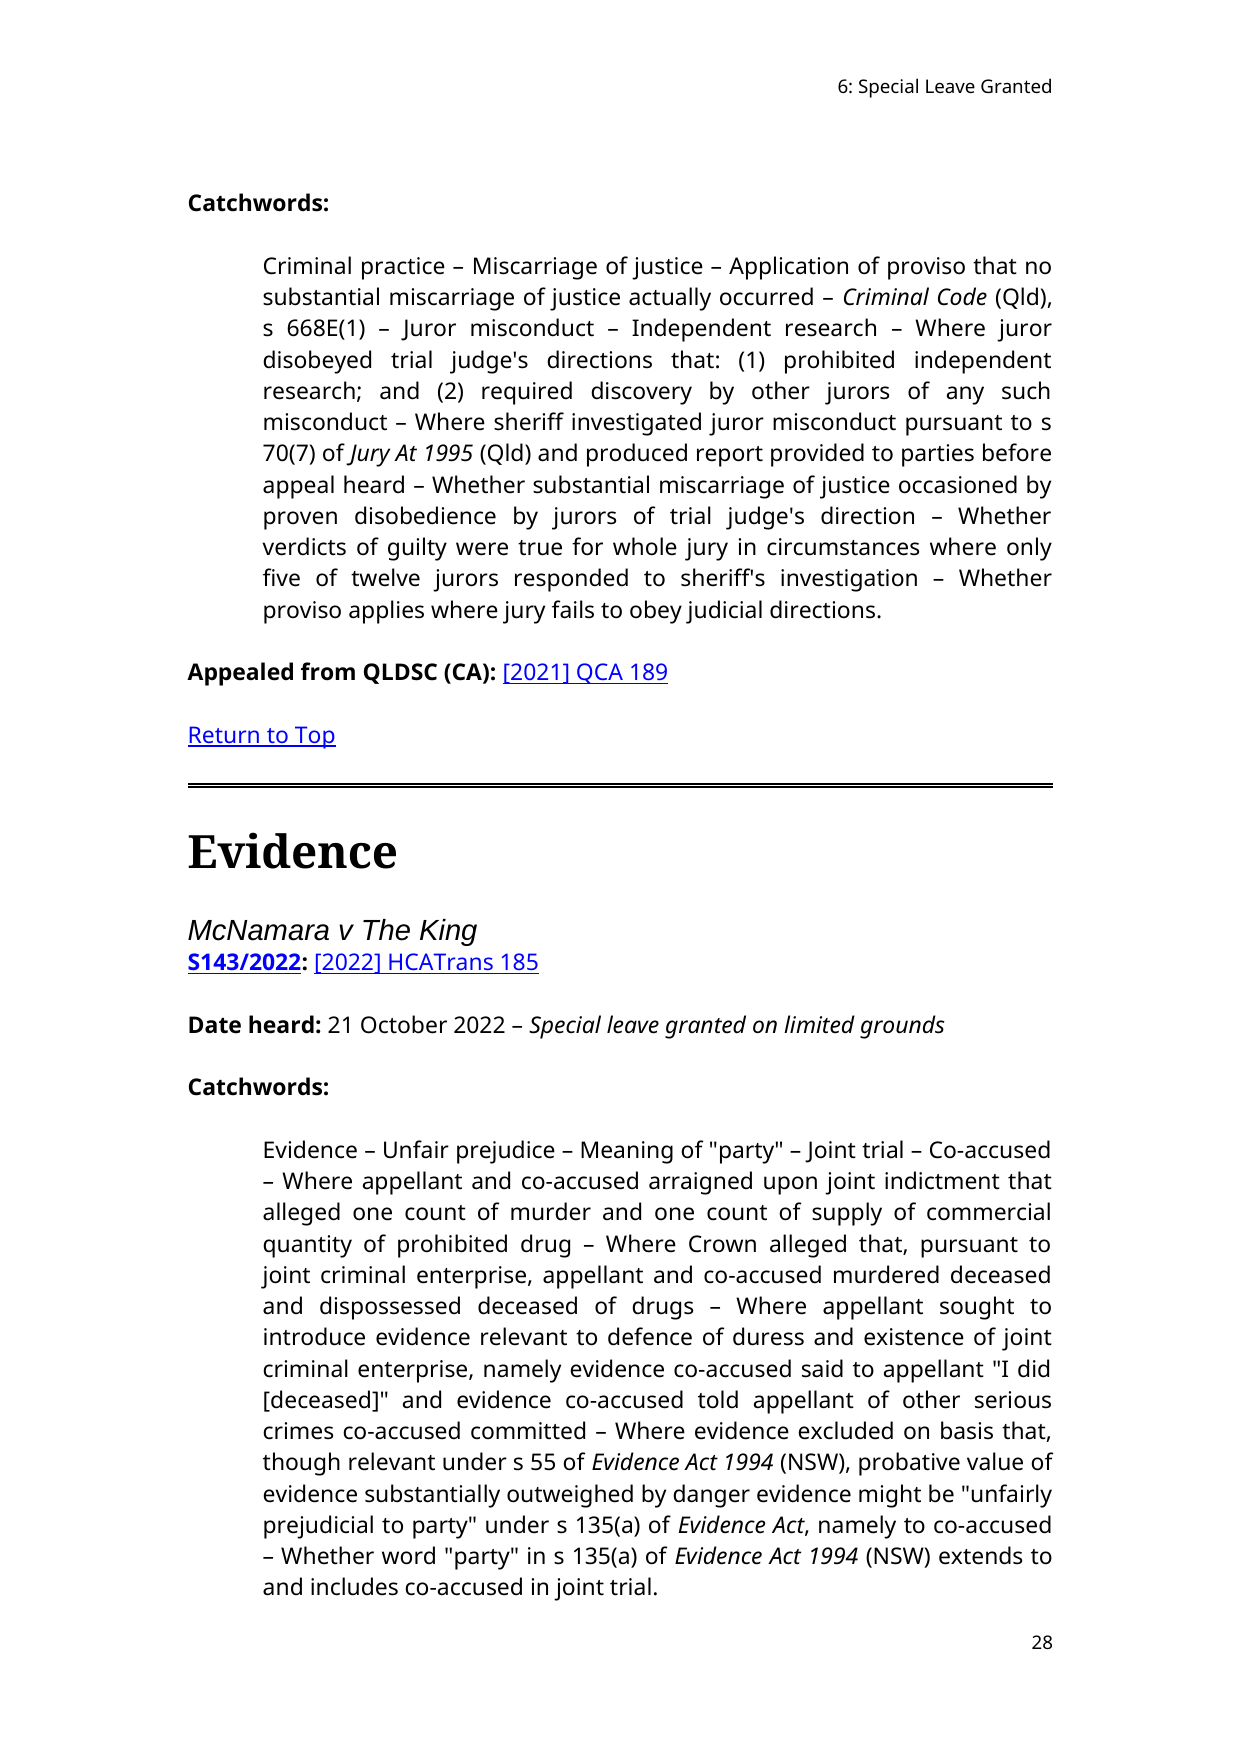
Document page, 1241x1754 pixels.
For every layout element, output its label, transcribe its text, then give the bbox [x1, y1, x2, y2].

text Date heard: 21 October 2022 – Special leave granted on limited grounds [187, 1009, 1053, 1040]
text Catchwords: [187, 1071, 1053, 1102]
text Return to Top [187, 718, 1053, 750]
subtitle Evidence [187, 819, 1053, 881]
text Criminal practice – Miscarriage of justice – Application of proviso that no substantial miscarriage of justice actually occurred – Criminal Code (Qld), s 668E(1) – Juror misconduct – Independent research – Where juror disobeyed trial judge's directions that: (1) prohibited independent research; and (2) required discovery by other jurors of any such misconduct – Where sheriff investigated juror misconduct pursuant to s 70(7) of Jury At 1995 (Qld) and produced report provided to parties before appeal heard – Whether substantial miscarriage of justice occasioned by proven disobedience by jurors of trial judge's direction – Whether verdicts of guilty were true for whole jury in circumstances where only five of twelve jurors responded to sheriff's investigation – Whether proviso applies where jury fails to obey judicial directions. [262, 250, 1053, 625]
text S143/2022: [2022] HCATrans 185 [187, 946, 1053, 977]
text Evidence – Unfair prejudice – Meaning of "party" – Joint trial – Co-accused – Where appellant and co-accused arraigned upon joint indictment that alleged one count of murder and one count of supply of commercial quantity of prohibited drug – Where Crown alleged that, pursuant to joint criminal enterprise, appellant and co-accused murdered deceased and dispossessed deceased of drugs – Where appellant sought to introduce evidence relevant to defence of duress and existence of joint criminal enterprise, namely evidence co-accused said to appellant "I did [deceased]" and evidence co-accused told appellant of other serious crimes co-accused committed – Where evidence excluded on basis that, though relevant under s 55 of Evidence Act 1994 (NSW), probative value of evidence substantially outweighed by danger evidence might be "unfairly prejudicial to party" under s 135(a) of Evidence Act, namely to co-accused – Whether word "party" in s 135(a) of Evidence Act 1994 (NSW) extends to and includes co-accused in joint trial. [262, 1134, 1053, 1602]
text Catchwords: [187, 187, 1053, 218]
subtitle McNamara v The King [187, 913, 1053, 946]
text Appealed from QLDSC (CA): [2021] QCA 189 [187, 656, 1053, 687]
